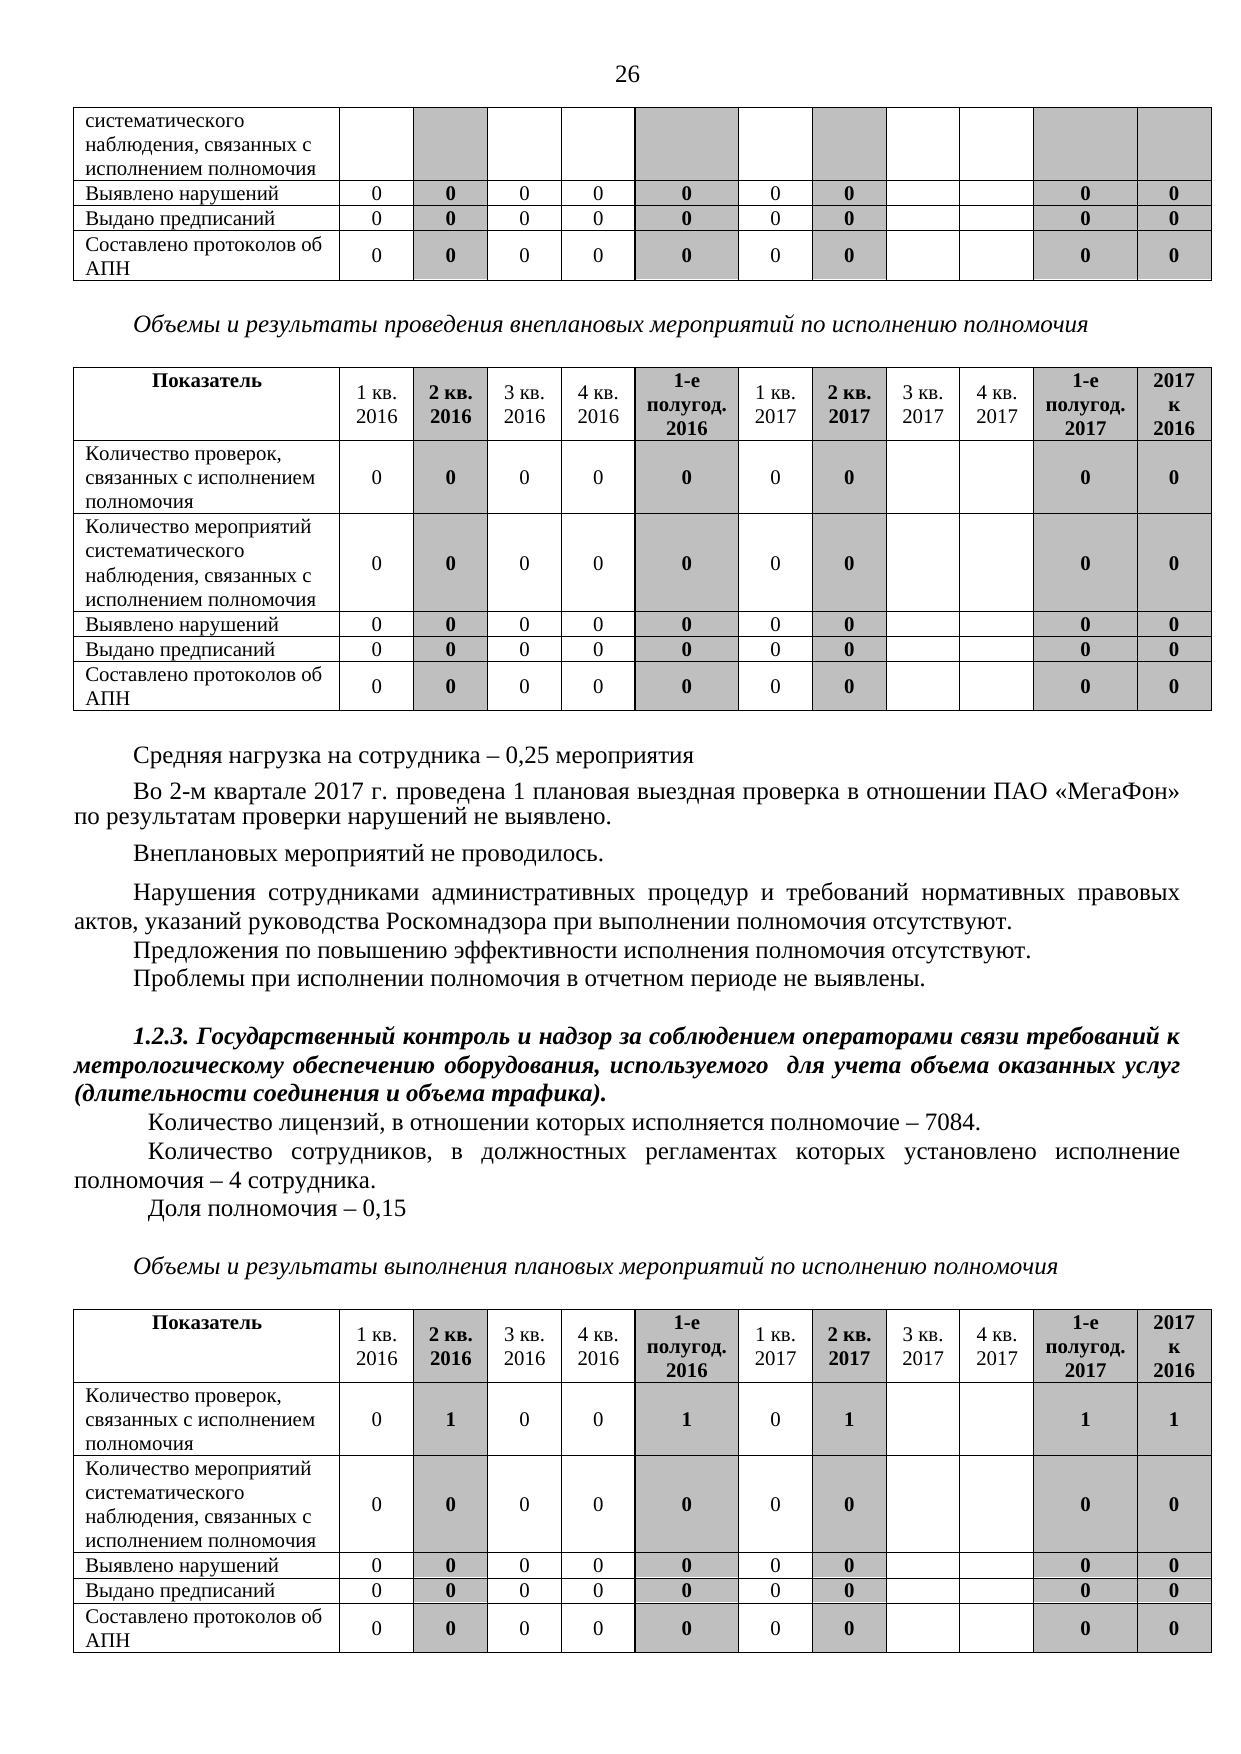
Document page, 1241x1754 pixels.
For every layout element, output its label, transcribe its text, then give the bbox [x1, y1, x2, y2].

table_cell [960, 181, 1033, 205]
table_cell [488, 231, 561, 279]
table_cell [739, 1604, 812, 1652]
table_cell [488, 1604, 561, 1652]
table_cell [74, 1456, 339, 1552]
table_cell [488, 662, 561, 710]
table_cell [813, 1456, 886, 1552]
text Количество сотрудников, в должностных регламентах которых установлено исполнение полномочия – 4 сотрудника. [74, 1136, 1181, 1193]
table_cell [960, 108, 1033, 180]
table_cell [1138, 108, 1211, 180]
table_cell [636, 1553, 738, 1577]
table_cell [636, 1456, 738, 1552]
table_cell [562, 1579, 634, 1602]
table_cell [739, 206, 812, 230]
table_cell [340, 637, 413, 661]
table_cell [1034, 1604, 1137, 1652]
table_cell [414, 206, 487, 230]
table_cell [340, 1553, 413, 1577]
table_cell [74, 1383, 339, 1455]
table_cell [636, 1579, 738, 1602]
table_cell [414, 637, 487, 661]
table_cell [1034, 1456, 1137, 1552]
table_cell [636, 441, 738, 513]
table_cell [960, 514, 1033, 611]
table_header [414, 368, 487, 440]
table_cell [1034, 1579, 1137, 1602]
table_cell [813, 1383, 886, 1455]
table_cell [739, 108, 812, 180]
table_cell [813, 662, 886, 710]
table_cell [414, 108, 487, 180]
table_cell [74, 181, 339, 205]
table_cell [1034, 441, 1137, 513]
text Средняя нагрузка на сотрудника – 0,25 мероприятия [74, 740, 1181, 768]
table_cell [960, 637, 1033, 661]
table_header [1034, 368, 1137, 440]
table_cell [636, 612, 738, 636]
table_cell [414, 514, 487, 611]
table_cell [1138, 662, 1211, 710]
text Внеплановых мероприятий не проводилось. [74, 841, 1181, 866]
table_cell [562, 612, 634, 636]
text Объемы и результаты выполнения плановых мероприятий по исполнению полномочия [74, 1251, 1181, 1280]
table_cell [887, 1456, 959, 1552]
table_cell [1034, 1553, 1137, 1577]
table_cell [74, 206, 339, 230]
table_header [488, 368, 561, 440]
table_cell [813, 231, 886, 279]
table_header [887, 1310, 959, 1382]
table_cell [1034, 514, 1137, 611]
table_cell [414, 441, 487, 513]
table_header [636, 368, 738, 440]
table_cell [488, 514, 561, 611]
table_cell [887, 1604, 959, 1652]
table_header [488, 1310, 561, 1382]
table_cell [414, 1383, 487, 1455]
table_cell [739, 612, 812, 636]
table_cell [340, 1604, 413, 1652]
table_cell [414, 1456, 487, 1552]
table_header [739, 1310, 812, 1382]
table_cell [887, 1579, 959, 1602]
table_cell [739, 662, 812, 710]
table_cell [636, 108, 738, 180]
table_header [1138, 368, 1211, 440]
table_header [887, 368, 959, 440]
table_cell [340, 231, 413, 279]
text Предложения по повышению эффективности исполнения полномочия отсутствуют. [74, 935, 1181, 963]
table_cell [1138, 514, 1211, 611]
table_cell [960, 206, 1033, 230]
text Доля полномочия – 0,15 [74, 1193, 1181, 1222]
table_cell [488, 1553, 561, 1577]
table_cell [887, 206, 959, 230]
text 1.2.3. Государственный контроль и надзор за соблюдением операторами связи требований к метрологическому обеспечению оборудования, используемого для учета объема оказанных услуг (длительности соединения и объема трафика). [74, 1021, 1181, 1107]
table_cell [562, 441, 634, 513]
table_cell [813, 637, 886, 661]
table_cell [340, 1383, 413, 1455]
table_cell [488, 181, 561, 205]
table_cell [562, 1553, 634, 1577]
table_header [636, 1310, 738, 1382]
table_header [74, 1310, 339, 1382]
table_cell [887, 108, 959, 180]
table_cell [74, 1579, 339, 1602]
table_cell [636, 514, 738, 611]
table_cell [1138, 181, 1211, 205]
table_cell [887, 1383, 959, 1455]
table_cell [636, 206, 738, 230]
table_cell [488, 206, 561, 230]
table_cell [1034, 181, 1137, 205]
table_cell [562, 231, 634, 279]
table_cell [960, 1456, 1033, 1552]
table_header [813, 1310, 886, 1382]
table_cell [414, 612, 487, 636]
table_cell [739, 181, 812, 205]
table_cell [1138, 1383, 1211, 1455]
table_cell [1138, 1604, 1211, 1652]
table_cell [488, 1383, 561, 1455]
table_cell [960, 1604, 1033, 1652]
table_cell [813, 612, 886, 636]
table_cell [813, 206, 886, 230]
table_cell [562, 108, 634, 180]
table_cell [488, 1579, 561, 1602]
text Количество лицензий, в отношении которых исполняется полномочие – 7084. [74, 1107, 1181, 1136]
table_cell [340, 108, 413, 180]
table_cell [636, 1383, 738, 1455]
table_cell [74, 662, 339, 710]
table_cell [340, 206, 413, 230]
text Нарушения сотрудниками административных процедур и требований нормативных правовых актов, указаний руководства Роскомнадзора при выполнении полномочия отсутствуют. [74, 877, 1181, 935]
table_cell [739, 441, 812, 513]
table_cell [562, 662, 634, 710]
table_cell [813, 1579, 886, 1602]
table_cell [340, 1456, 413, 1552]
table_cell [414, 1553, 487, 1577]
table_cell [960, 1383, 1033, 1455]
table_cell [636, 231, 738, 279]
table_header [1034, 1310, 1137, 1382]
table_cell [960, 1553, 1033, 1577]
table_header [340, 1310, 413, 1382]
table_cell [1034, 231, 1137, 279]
text Во 2-м квартале 2017 г. проведена 1 плановая выездная проверка в отношении ПАО «МегаФон» по результатам проверки нарушений не выявлено. [74, 780, 1181, 830]
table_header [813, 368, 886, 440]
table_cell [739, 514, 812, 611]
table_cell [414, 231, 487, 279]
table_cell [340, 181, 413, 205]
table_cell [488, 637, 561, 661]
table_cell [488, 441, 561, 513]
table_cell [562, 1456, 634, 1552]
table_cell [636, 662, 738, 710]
text Проблемы при исполнении полномочия в отчетном периоде не выявлены. [74, 963, 1181, 992]
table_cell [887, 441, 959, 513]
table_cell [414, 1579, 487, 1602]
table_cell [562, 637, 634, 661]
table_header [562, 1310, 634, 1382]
text Объемы и результаты проведения внеплановых мероприятий по исполнению полномочия [74, 309, 1181, 338]
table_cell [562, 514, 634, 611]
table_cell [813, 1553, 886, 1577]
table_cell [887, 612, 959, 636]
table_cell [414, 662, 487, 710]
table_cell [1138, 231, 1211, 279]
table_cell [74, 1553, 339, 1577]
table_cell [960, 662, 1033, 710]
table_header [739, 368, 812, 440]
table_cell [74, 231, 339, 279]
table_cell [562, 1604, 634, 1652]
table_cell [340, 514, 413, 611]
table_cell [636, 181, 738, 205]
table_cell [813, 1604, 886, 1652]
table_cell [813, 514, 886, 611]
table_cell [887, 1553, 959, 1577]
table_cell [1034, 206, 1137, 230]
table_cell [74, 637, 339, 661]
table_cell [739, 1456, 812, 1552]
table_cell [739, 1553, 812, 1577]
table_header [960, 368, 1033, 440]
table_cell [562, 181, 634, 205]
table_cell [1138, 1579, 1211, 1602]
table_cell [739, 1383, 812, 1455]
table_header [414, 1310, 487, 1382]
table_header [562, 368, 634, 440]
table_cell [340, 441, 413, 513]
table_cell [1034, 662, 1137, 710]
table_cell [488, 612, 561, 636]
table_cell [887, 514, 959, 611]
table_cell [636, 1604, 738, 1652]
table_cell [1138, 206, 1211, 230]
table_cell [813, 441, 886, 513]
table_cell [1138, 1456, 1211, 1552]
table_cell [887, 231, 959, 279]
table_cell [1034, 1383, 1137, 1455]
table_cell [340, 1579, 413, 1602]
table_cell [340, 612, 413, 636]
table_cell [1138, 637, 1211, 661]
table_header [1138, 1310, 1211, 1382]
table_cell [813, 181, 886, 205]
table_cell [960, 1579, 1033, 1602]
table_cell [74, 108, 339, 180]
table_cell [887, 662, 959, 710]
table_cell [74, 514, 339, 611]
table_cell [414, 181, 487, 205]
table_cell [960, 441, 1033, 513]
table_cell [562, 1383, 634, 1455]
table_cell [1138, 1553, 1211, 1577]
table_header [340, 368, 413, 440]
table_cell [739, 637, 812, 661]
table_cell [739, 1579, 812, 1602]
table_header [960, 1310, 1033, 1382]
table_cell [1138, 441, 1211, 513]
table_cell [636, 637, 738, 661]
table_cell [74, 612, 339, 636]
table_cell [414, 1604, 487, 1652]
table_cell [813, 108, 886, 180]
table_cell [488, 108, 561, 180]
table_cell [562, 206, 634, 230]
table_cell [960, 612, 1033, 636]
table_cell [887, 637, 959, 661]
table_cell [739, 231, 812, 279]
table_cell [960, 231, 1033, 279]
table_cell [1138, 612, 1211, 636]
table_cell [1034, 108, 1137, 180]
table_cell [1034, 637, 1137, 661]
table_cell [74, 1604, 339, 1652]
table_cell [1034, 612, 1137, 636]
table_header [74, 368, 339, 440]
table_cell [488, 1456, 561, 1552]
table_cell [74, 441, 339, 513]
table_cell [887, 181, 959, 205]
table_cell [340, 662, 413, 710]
